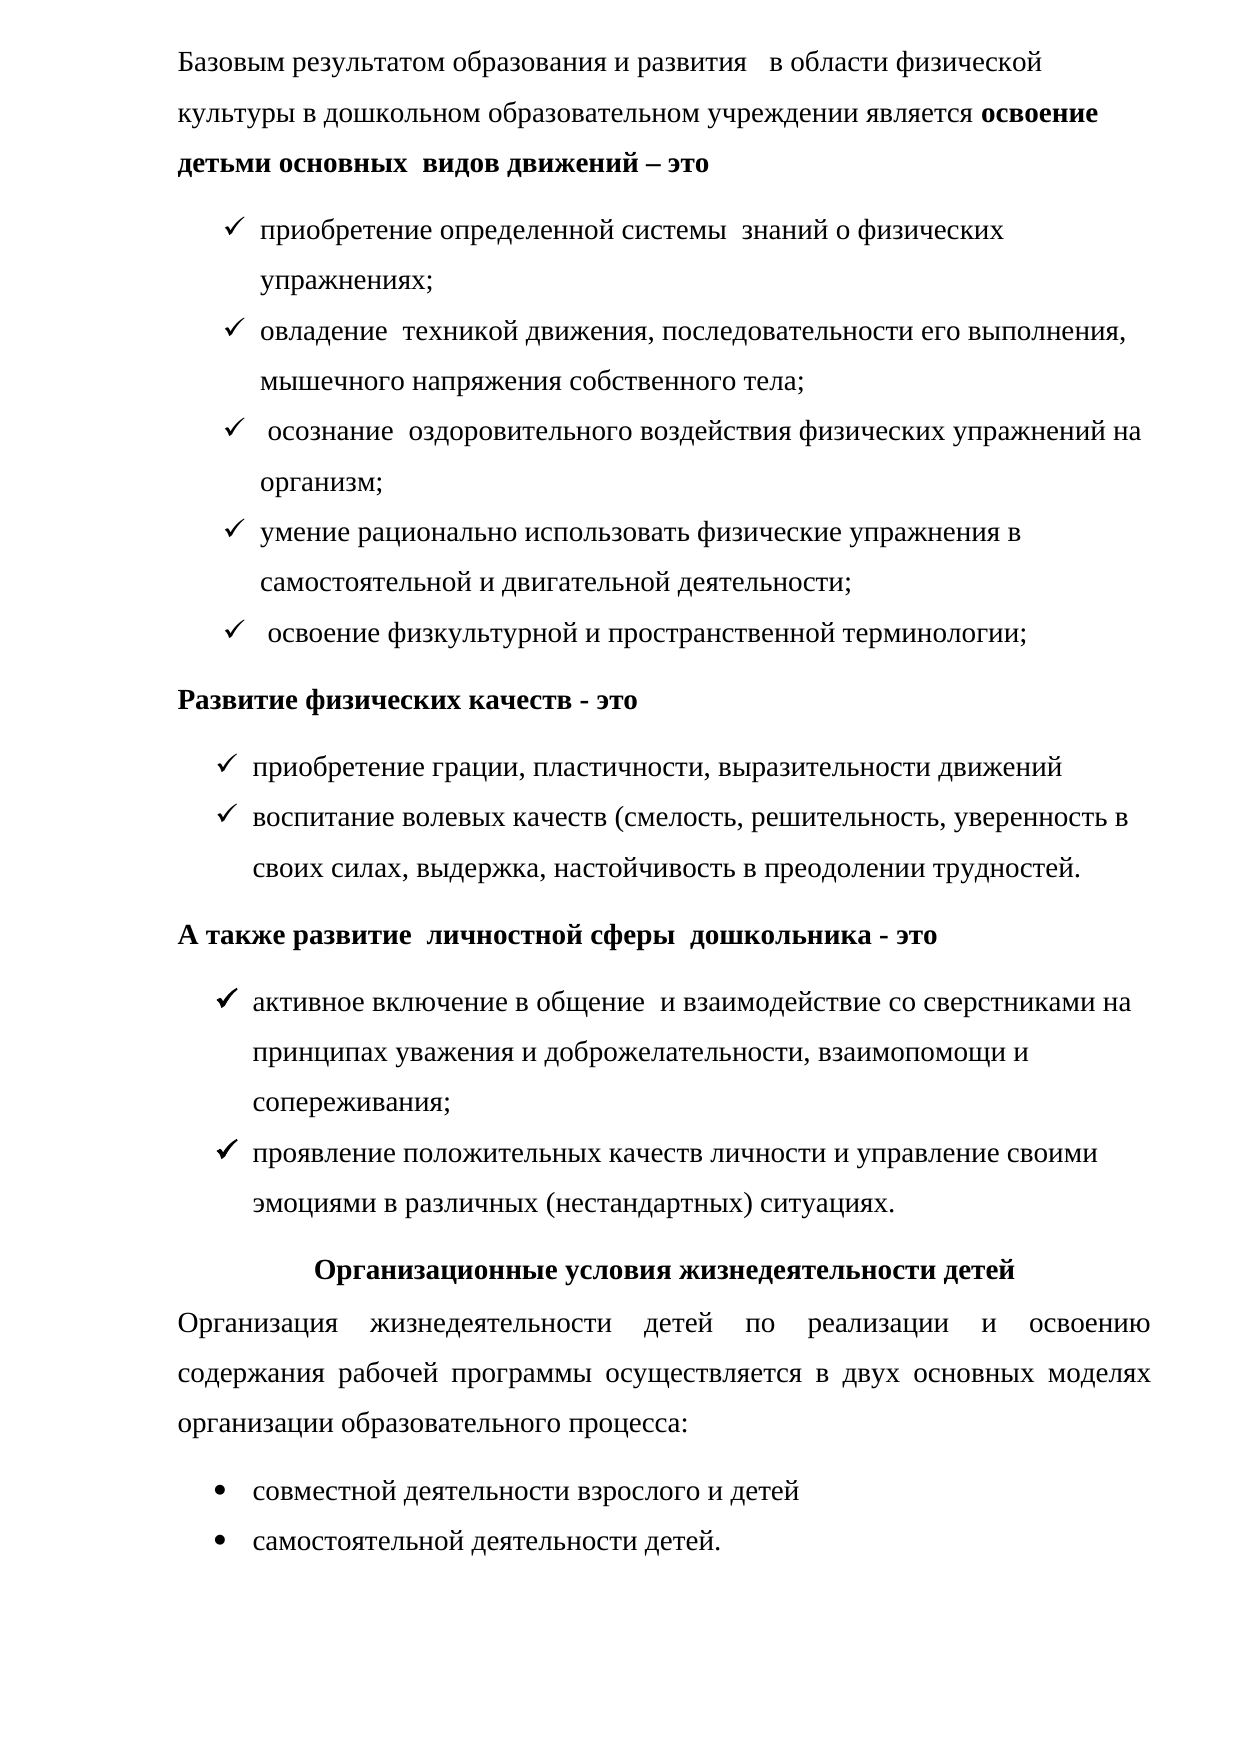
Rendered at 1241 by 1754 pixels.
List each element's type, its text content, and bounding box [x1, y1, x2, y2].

list освоение физкультурной и пространственной терминологии; [222, 615, 1152, 648]
list совместной деятельности взрослого и детей [215, 1473, 1152, 1506]
text Организация жизнедеятельности детей по реализации и освоению содержания рабочей программы осуществляется в двух основных моделях организации образовательного процесса: [177, 1305, 1152, 1439]
list активное включение в общение и взаимодействие со сверстниками на принципах уважения и доброжелательности, взаимопомощи и сопереживания; [215, 984, 1152, 1118]
list приобретение грации, пластичности, выразительности движений [215, 749, 1152, 783]
list овладение техникой движения, последовательности его выполнения, мышечного напряжения собственного тела; [222, 313, 1152, 397]
text Базовым результатом образования и развития в области физической культуры в дошкольном образовательном учреждении является освоение детьми основных видов движений – это [177, 44, 1152, 178]
text Развитие физических качеств - это [177, 682, 1152, 716]
list умение рационально использовать физические упражнения в самостоятельной и двигательной деятельности; [222, 514, 1152, 598]
list осознание оздоровительного воздействия физических упражнений на организм; [222, 413, 1152, 497]
list воспитание волевых качеств (смелость, решительность, уверенность в своих силах, выдержка, настойчивость в преодолении трудностей. [215, 799, 1152, 883]
text А также развитие личностной сферы дошкольника - это [177, 917, 1152, 950]
list приобретение определенной системы знаний о физических упражнениях; [222, 212, 1152, 296]
list самостоятельной деятельности детей. [215, 1523, 1152, 1557]
list проявление положительных качеств личности и управление своими эмоциями в различных (нестандартных) ситуациях. [215, 1135, 1152, 1219]
text Организационные условия жизнедеятельности детей [177, 1252, 1152, 1286]
